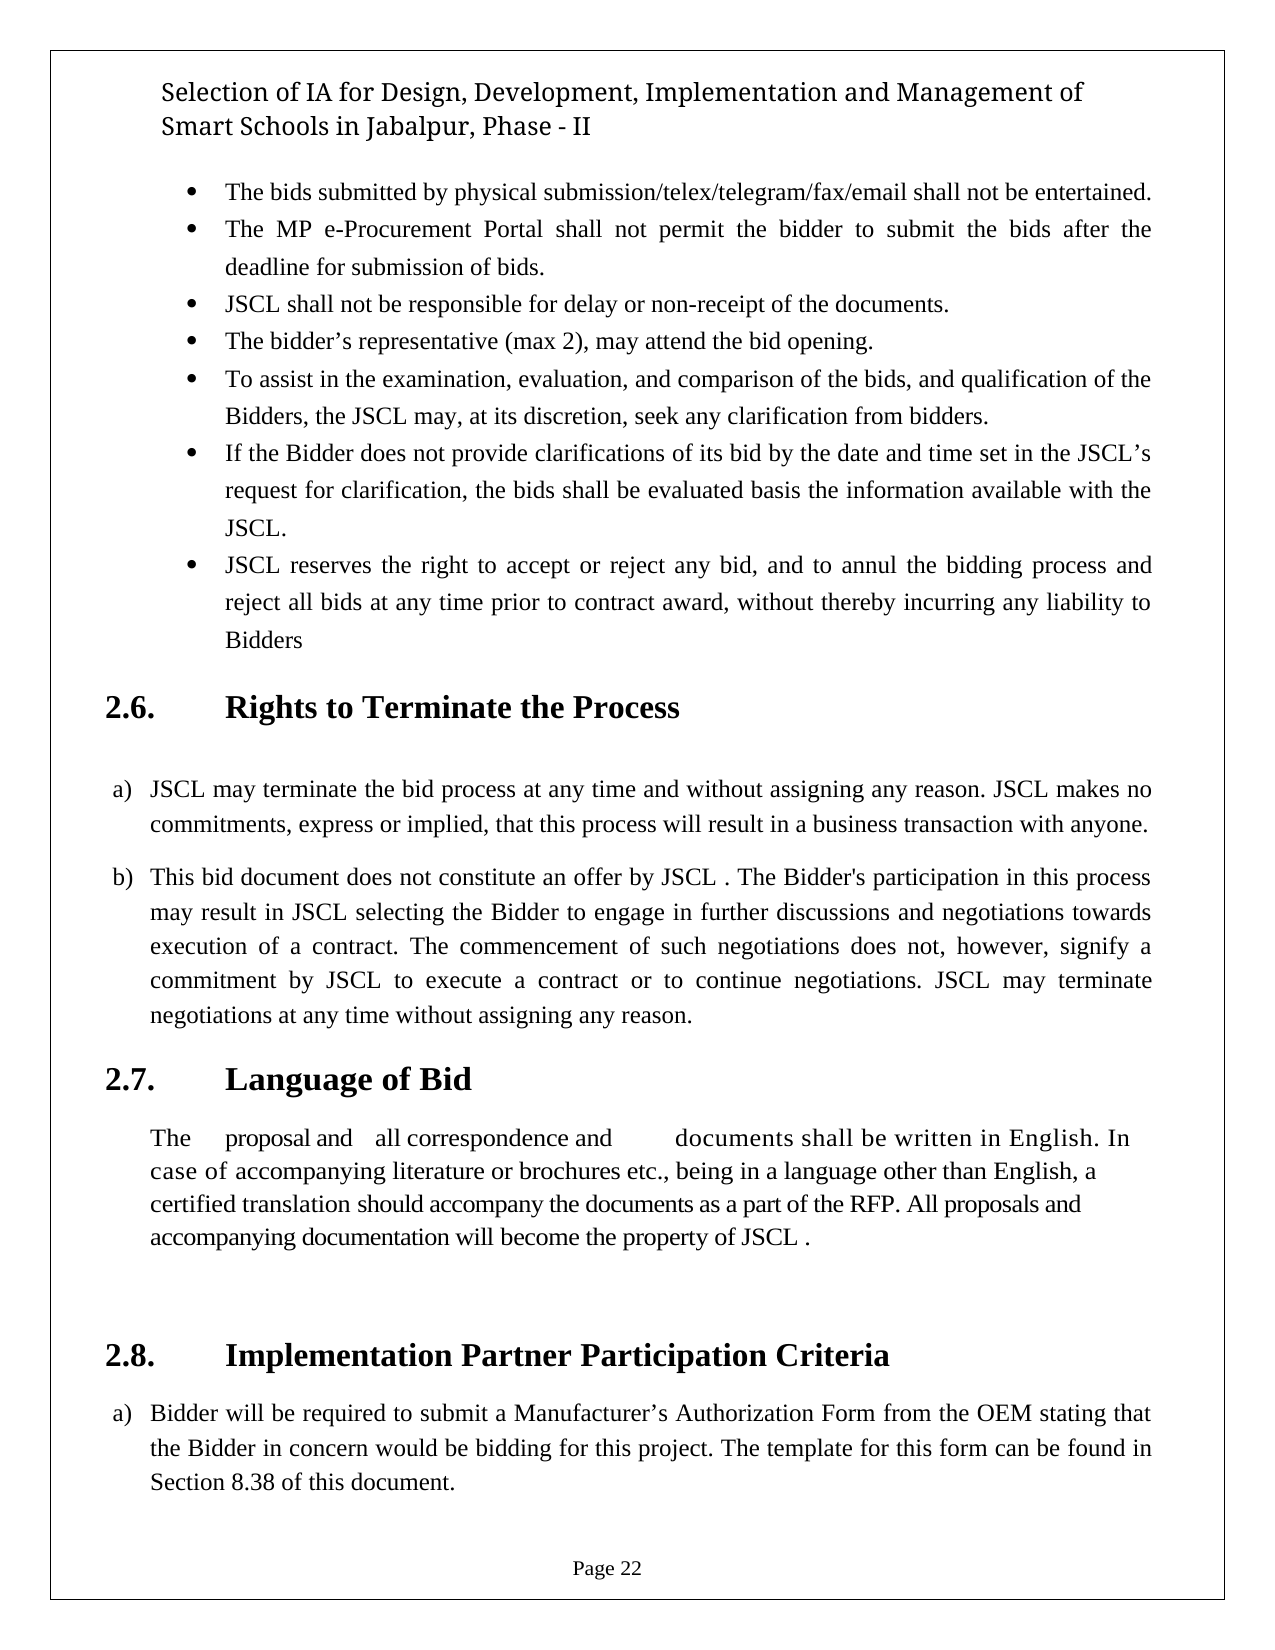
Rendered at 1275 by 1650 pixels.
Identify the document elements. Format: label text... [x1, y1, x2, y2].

list The bids submitted by physical submission/telex/telegram/fax/email shall not be entertained. [187, 177, 1153, 206]
list The MP e-Procurement Portal shall not permit the bidder to submit the bids after the deadline for submission of bids. [187, 214, 1153, 281]
subtitle Rights to Terminate the Process [105, 687, 1153, 725]
subtitle Language of Bid [105, 1059, 1153, 1098]
list This bid document does not constitute an offer by JSCL . The Bidder's participation in this process may result in JSCL selecting the Bidder to engage in further discussions and negotiations towards execution of a contract. The commencement of such negotiations does not, however, signify a commitment by JSCL to execute a contract or to continue negotiations. JSCL may terminate negotiations at any time without assigning any reason. [112, 862, 1153, 1029]
list JSCL shall not be responsible for delay or non-receipt of the documents. [187, 289, 1153, 318]
list JSCL may terminate the bid process at any time and without assigning any reason. JSCL makes no commitments, express or implied, that this process will result in a business transaction with anyone. [112, 774, 1153, 838]
list To assist in the examination, evaluation, and comparison of the bids, and qualification of the Bidders, the JSCL may, at its discretion, seek any clarification from bidders. [187, 364, 1153, 430]
list If the Bidder does not provide clarifications of its bid by the date and time set in the JSCL’s request for clarification, the bids shall be evaluated basis the information available with the JSCL. [187, 438, 1153, 542]
list JSCL reserves the right to accept or reject any bid, and to annul the bidding process and reject all bids at any time prior to contract award, without thereby incurring any liability to Bidders [187, 550, 1153, 653]
subtitle Implementation Partner Participation Criteria [105, 1335, 1153, 1373]
list Bidder will be required to submit a Manufacturer’s Authorization Form from the OEM stating that the Bidder in concern would be bidding for this project. The template for this form can be found in Section 8.38 of this document. [112, 1398, 1153, 1496]
text The proposal and all correspondence and documents shall be written in English. In case of accompanying literature or brochures etc., being in a language other than English, a certified translation should accompany the documents as a part of the RFP. All proposals and accompanying documentation will become the property of JSCL . [150, 1123, 1153, 1251]
list The bidder’s representative (max 2), may attend the bid opening. [187, 326, 1153, 355]
